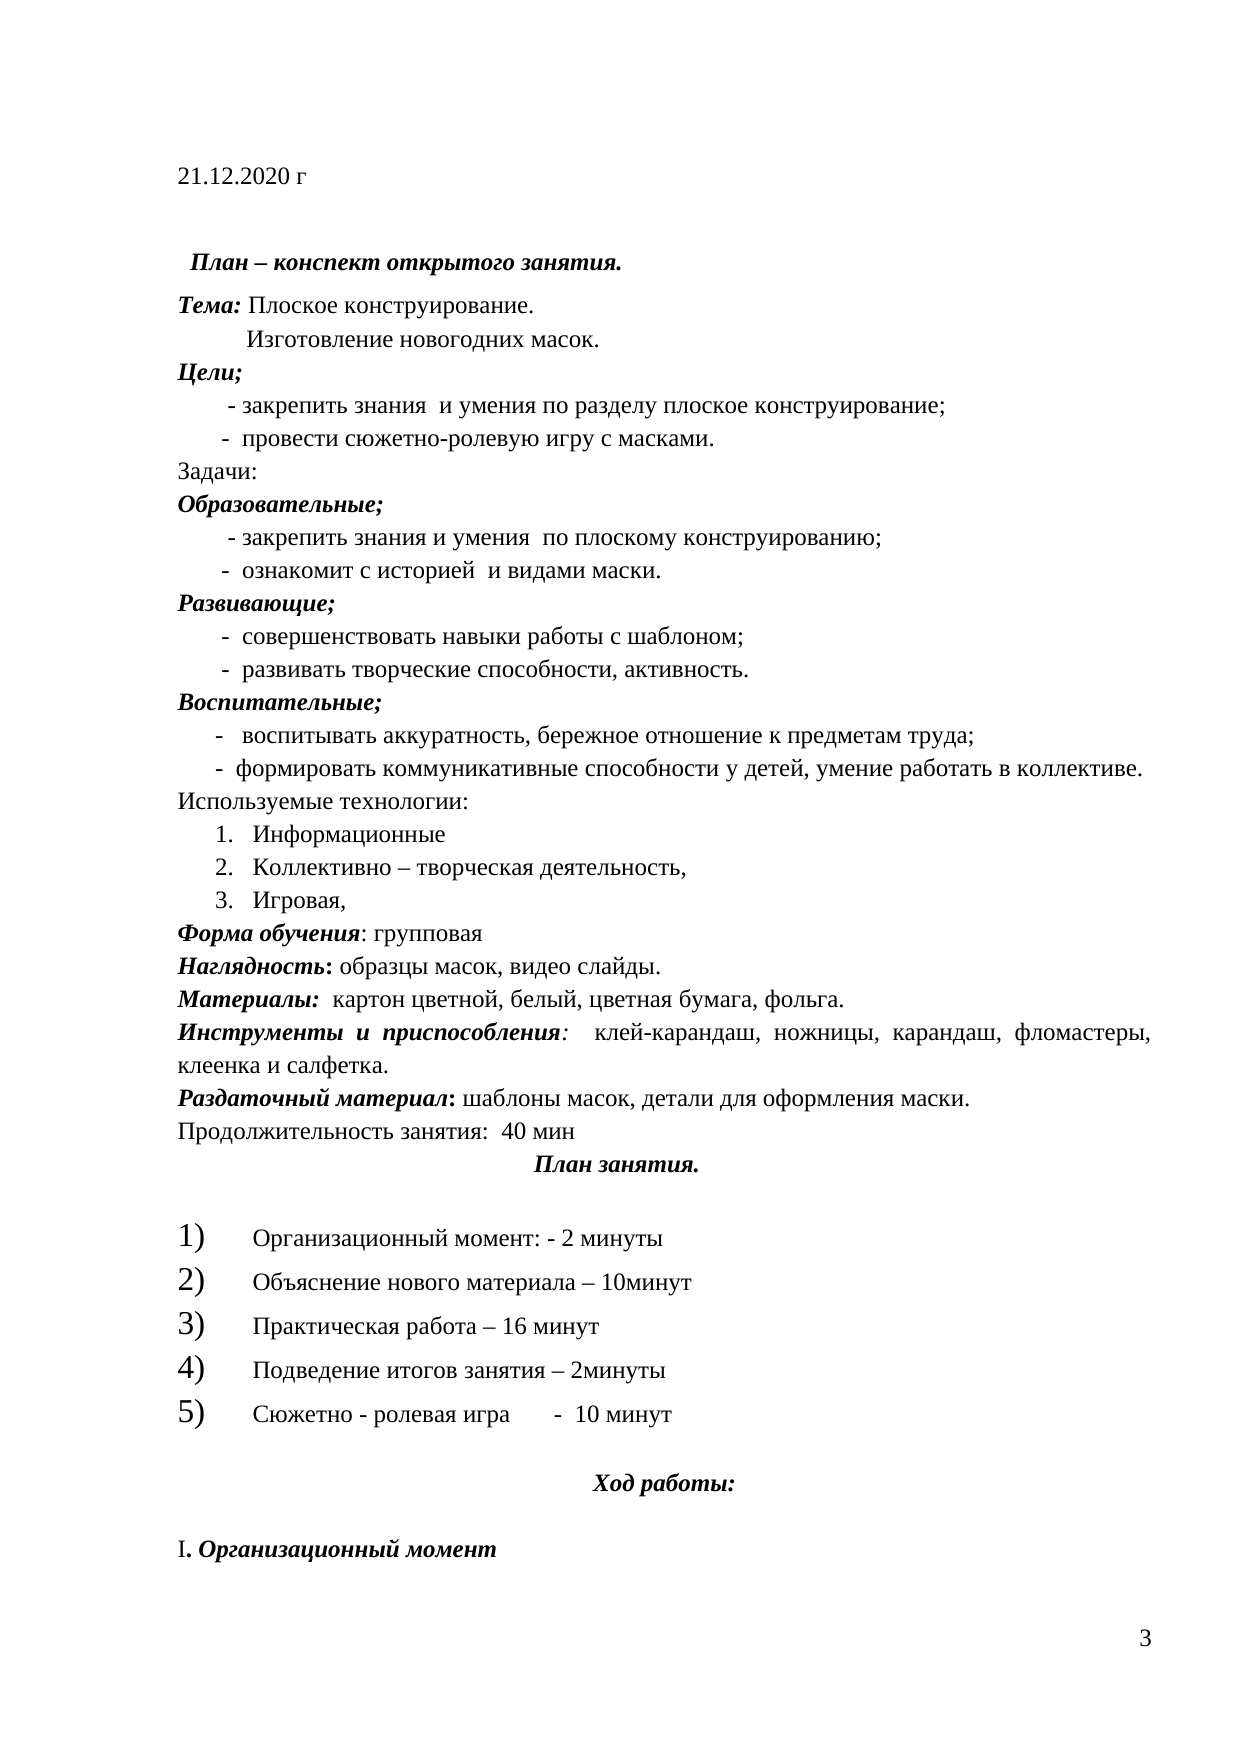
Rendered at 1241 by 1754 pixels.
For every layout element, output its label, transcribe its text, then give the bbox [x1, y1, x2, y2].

text Наглядность: образцы масок, видео слайды. [177, 951, 1152, 980]
text - воспитывать аккуратность, бережное отношение к предметам труда; [177, 720, 1152, 749]
text План – конспект открытого занятия. [177, 247, 1152, 276]
text 21.12.2020 г [177, 161, 1152, 190]
text План занятия. [177, 1149, 1152, 1178]
text Воспитательные; [177, 687, 1152, 716]
list Информационные [215, 819, 1152, 848]
list Объяснение нового материала – 10минут [177, 1259, 1152, 1298]
text Материалы: картон цветной, белый, цветная бумага, фольга. [177, 984, 1152, 1013]
text Инструменты и приспособления: клей-карандаш, ножницы, карандаш, фломастеры, клеенка и салфетка. [177, 1017, 1152, 1079]
text - закрепить знания и умения по плоскому конструированию; [177, 522, 1152, 551]
text Форма обучения: групповая [177, 918, 1152, 947]
text Задачи: [177, 456, 1152, 484]
text - совершенствовать навыки работы с шаблоном; [177, 621, 1152, 649]
text Изготовление новогодних масок. [177, 324, 1152, 352]
text Используемые технологии: [177, 786, 1152, 815]
text Цели; [177, 357, 1152, 385]
text Раздаточный материал: шаблоны масок, детали для оформления маски. [177, 1083, 1152, 1112]
text Тема: Плоское конструирование. [177, 291, 1152, 319]
list Игровая, [215, 885, 1152, 914]
text - закрепить знания и умения по разделу плоское конструирование; [177, 390, 1152, 418]
text Продолжительность занятия: 40 мин [177, 1116, 1152, 1145]
text Ход работы: [177, 1468, 1152, 1497]
text - формировать коммуникативные способности у детей, умение работать в коллективе. [177, 753, 1152, 782]
list Организационный момент: - 2 минуты [177, 1215, 1152, 1253]
list Практическая работа – 16 минут [177, 1303, 1152, 1342]
text - ознакомит с историей и видами маски. [177, 555, 1152, 583]
text Развивающие; [177, 588, 1152, 617]
list Сюжетно - ролевая игра - 10 минут [177, 1391, 1152, 1430]
text - провести сюжетно-ролевую игру с масками. [177, 423, 1152, 451]
text Образовательные; [177, 489, 1152, 517]
text - развивать творческие способности, активность. [177, 654, 1152, 683]
list Коллективно – творческая деятельность, [215, 852, 1152, 881]
list Подведение итогов занятия – 2минуты [177, 1347, 1152, 1386]
text I. Организационный момент [177, 1534, 1152, 1563]
